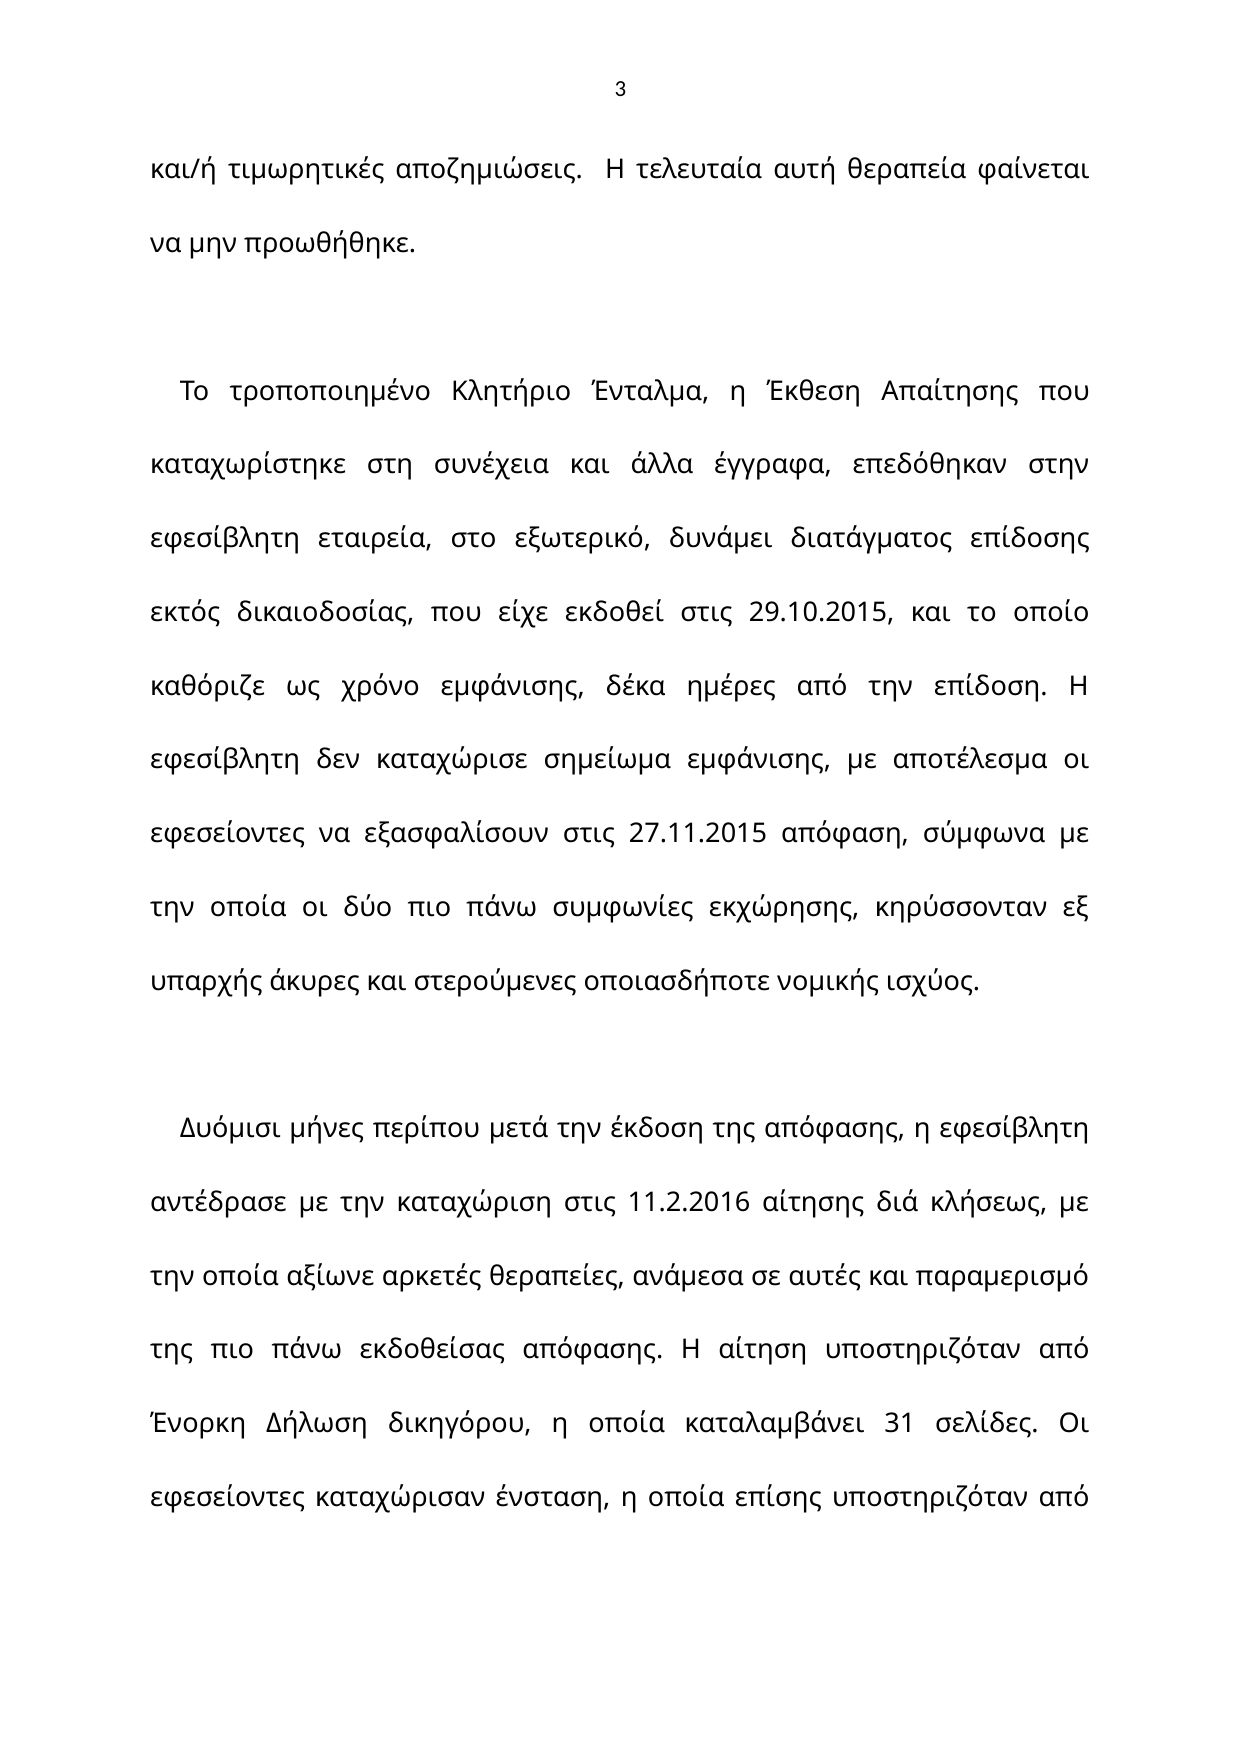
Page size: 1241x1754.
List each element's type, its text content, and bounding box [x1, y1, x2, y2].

text Το τροποποιημένο Κλητήριο Ένταλμα, η Έκθεση Απαίτησης που καταχωρίστηκε στη συνέχεια και άλλα έγγραφα, επεδόθηκαν στην εφεσίβλητη εταιρεία, στο εξωτερικό, δυνάμει διατάγματος επίδοσης εκτός δικαιοδοσίας, που είχε εκδοθεί στις 29.10.2015, και το οποίο καθόριζε ως χρόνο εμφάνισης, δέκα ημέρες από την επίδοση. Η εφεσίβλητη δεν καταχώρισε σημείωμα εμφάνισης, με αποτέλεσμα οι εφεσείοντες να εξασφαλίσουν στις 27.11.2015 απόφαση, σύμφωνα με την οποία οι δύο πιο πάνω συμφωνίες εκχώρησης, κηρύσσονταν εξ υπαρχής άκυρες και στερούμενες οποιασδήποτε νομικής ισχύος. [150, 371, 1090, 998]
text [150, 150, 1090, 261]
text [150, 1109, 1090, 1514]
